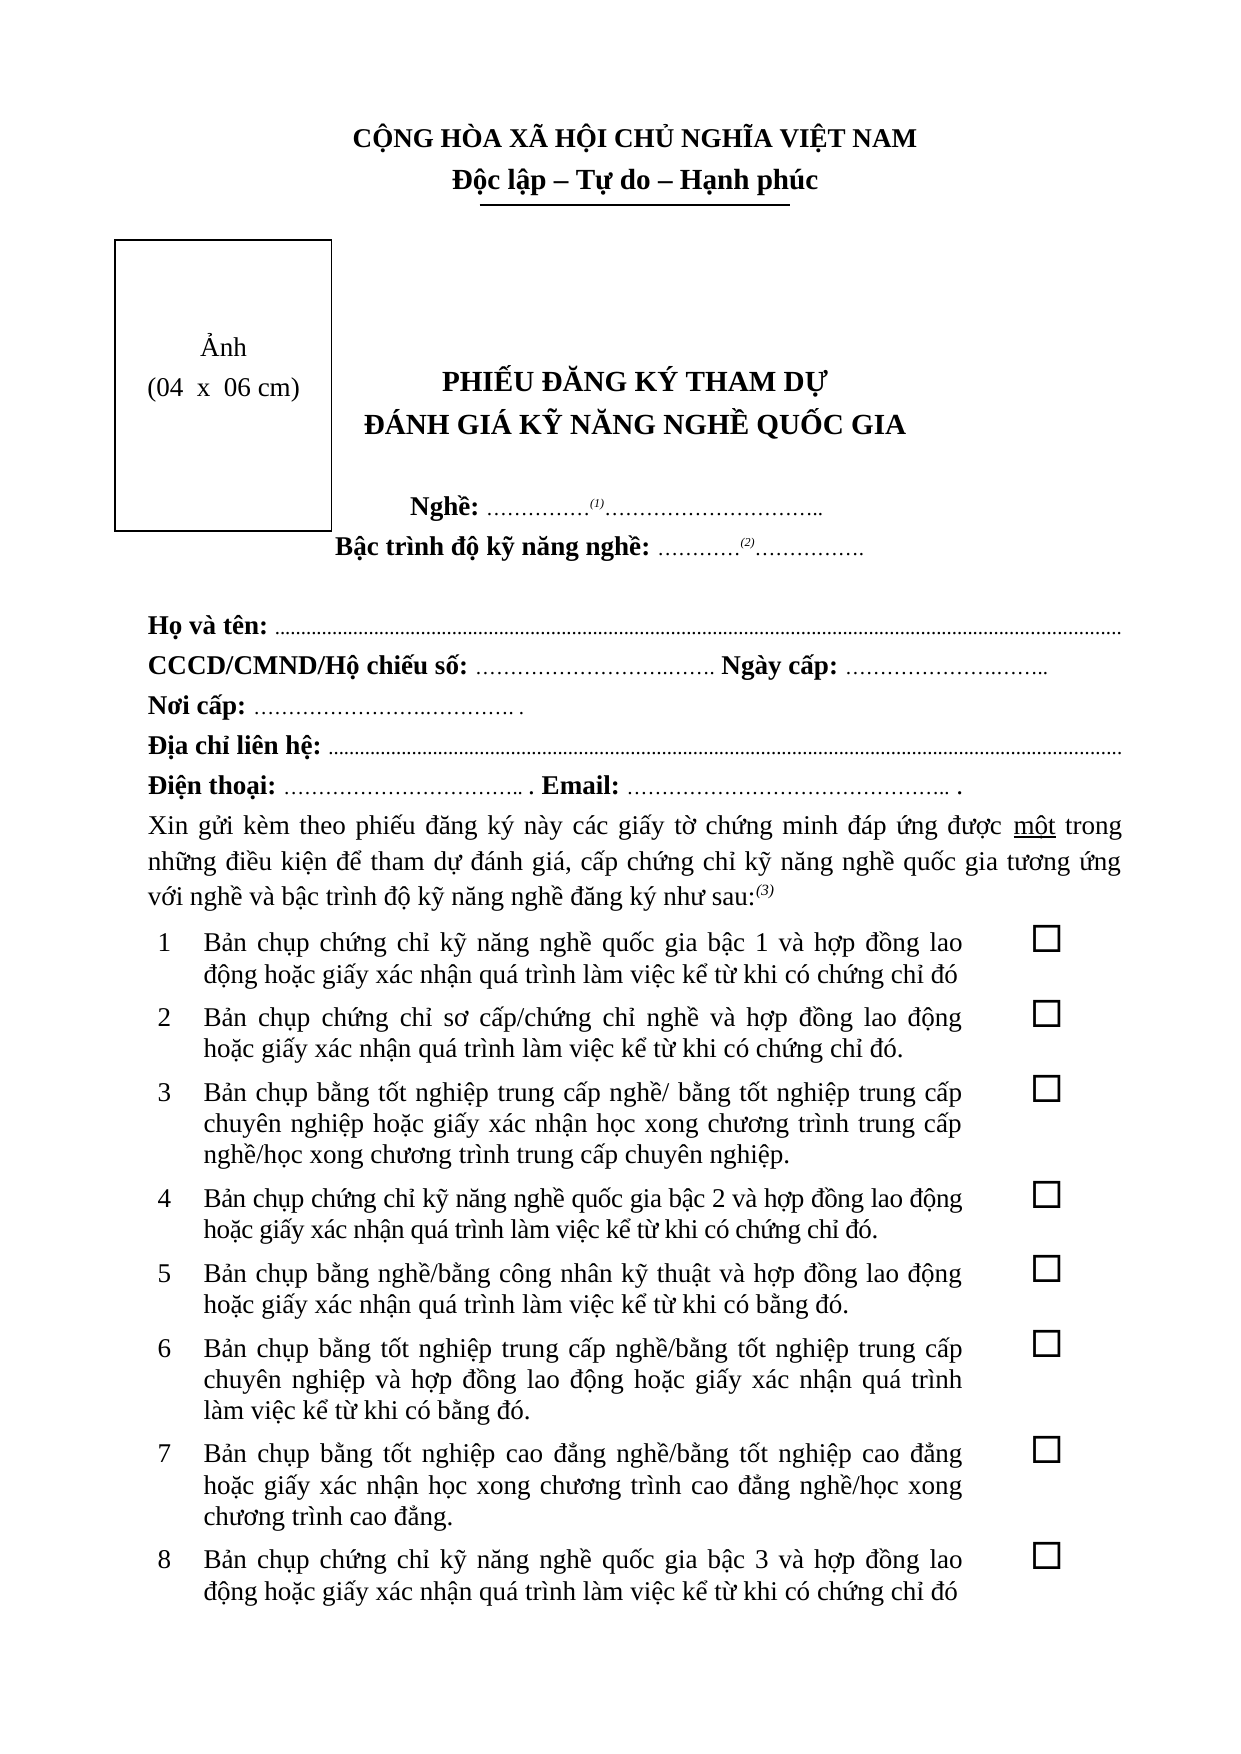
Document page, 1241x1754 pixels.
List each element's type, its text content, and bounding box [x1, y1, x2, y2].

table_cell Bản chụp chứng chỉ sơ cấp/chứng chỉ nghề và hợp đồng lao động hoặc giấy xác nhận quá trình làm việc kể từ khi có chứng chỉ đó. [192, 995, 974, 1070]
text PHIẾU ĐĂNG KÝ THAM DỰ [332, 364, 1122, 398]
text Bậc trình độ kỹ năng nghề: …………(2)……………. [148, 530, 1122, 561]
text Nghề: ……………(1)………………………….. [332, 490, 1122, 521]
text ĐÁNH GIÁ KỸ NĂNG NGHỀ QUỐC GIA [332, 407, 1122, 441]
table_cell [975, 1325, 1119, 1431]
table_cell 4 [136, 1176, 192, 1251]
table_cell [975, 1176, 1119, 1251]
table_cell [975, 1537, 1119, 1612]
table_cell Bản chụp bằng tốt nghiệp trung cấp nghề/ bằng tốt nghiệp trung cấp chuyên nghiệp hoặc giấy xác nhận học xong chương trình trung cấp nghề/học xong chương trình trung cấp chuyên nghiệp. [192, 1070, 974, 1176]
table_cell 5 [136, 1251, 192, 1325]
text Địa chỉ liên hệ: [148, 729, 1122, 760]
table_header 1 [136, 920, 192, 995]
table_cell 2 [136, 995, 192, 1070]
text CỘNG HÒA XÃ HỘI CHỦ NGHĨA VIỆT NAM [148, 122, 1122, 153]
table_header Bản chụp chứng chỉ kỹ năng nghề quốc gia bậc 1 và hợp đồng lao động hoặc giấy xác nhận quá trình làm việc kể từ khi có chứng chỉ đó [192, 920, 974, 995]
table_cell Bản chụp bằng tốt nghiệp trung cấp nghề/bằng tốt nghiệp trung cấp chuyên nghiệp và hợp đồng lao động hoặc giấy xác nhận quá trình làm việc kể từ khi có bằng đó. [192, 1325, 974, 1431]
table_cell Bản chụp chứng chỉ kỹ năng nghề quốc gia bậc 2 và hợp đồng lao động hoặc giấy xác nhận quá trình làm việc kể từ khi có chứng chỉ đó. [192, 1176, 974, 1251]
table_cell Bản chụp chứng chỉ kỹ năng nghề quốc gia bậc 3 và hợp đồng lao động hoặc giấy xác nhận quá trình làm việc kể từ khi có chứng chỉ đó [192, 1537, 974, 1612]
text Độc lập – Tự do – Hạnh phúc [148, 162, 1122, 196]
table_cell [975, 1251, 1119, 1325]
table_cell [975, 1070, 1119, 1176]
table_cell Bản chụp bằng nghề/bằng công nhân kỹ thuật và hợp đồng lao động hoặc giấy xác nhận quá trình làm việc kể từ khi có bằng đó. [192, 1251, 974, 1325]
table_header [975, 920, 1119, 995]
table_cell 8 [136, 1537, 192, 1612]
text Họ và tên: [148, 609, 1122, 641]
table_cell [975, 995, 1119, 1070]
table_cell 6 [136, 1325, 192, 1431]
text Xin gửi kèm theo phiếu đăng ký này các giấy tờ chứng minh đáp ứng được một trong những điều kiện để tham dự đánh giá, cấp chứng chỉ kỹ năng nghề quốc gia tương ứng với nghề và bậc trình độ kỹ năng nghề đăng ký như sau:(3) [148, 809, 1122, 912]
table_cell Bản chụp bằng tốt nghiệp cao đẳng nghề/bằng tốt nghiệp cao đẳng hoặc giấy xác nhận học xong chương trình cao đẳng nghề/học xong chương trình cao đẳng. [192, 1431, 974, 1537]
text CCCD/CMND/Hộ chiếu số: ……………………….……. Ngày cấp: ………………….…….. [148, 649, 1122, 681]
table_cell 7 [136, 1431, 192, 1537]
table_cell [975, 1431, 1119, 1537]
text Nơi cấp: …………………….…………. . [148, 689, 1122, 720]
table_cell 3 [136, 1070, 192, 1176]
text Điện thoại: …………………………….. . Email: ……………………………………….. . [148, 769, 1122, 800]
